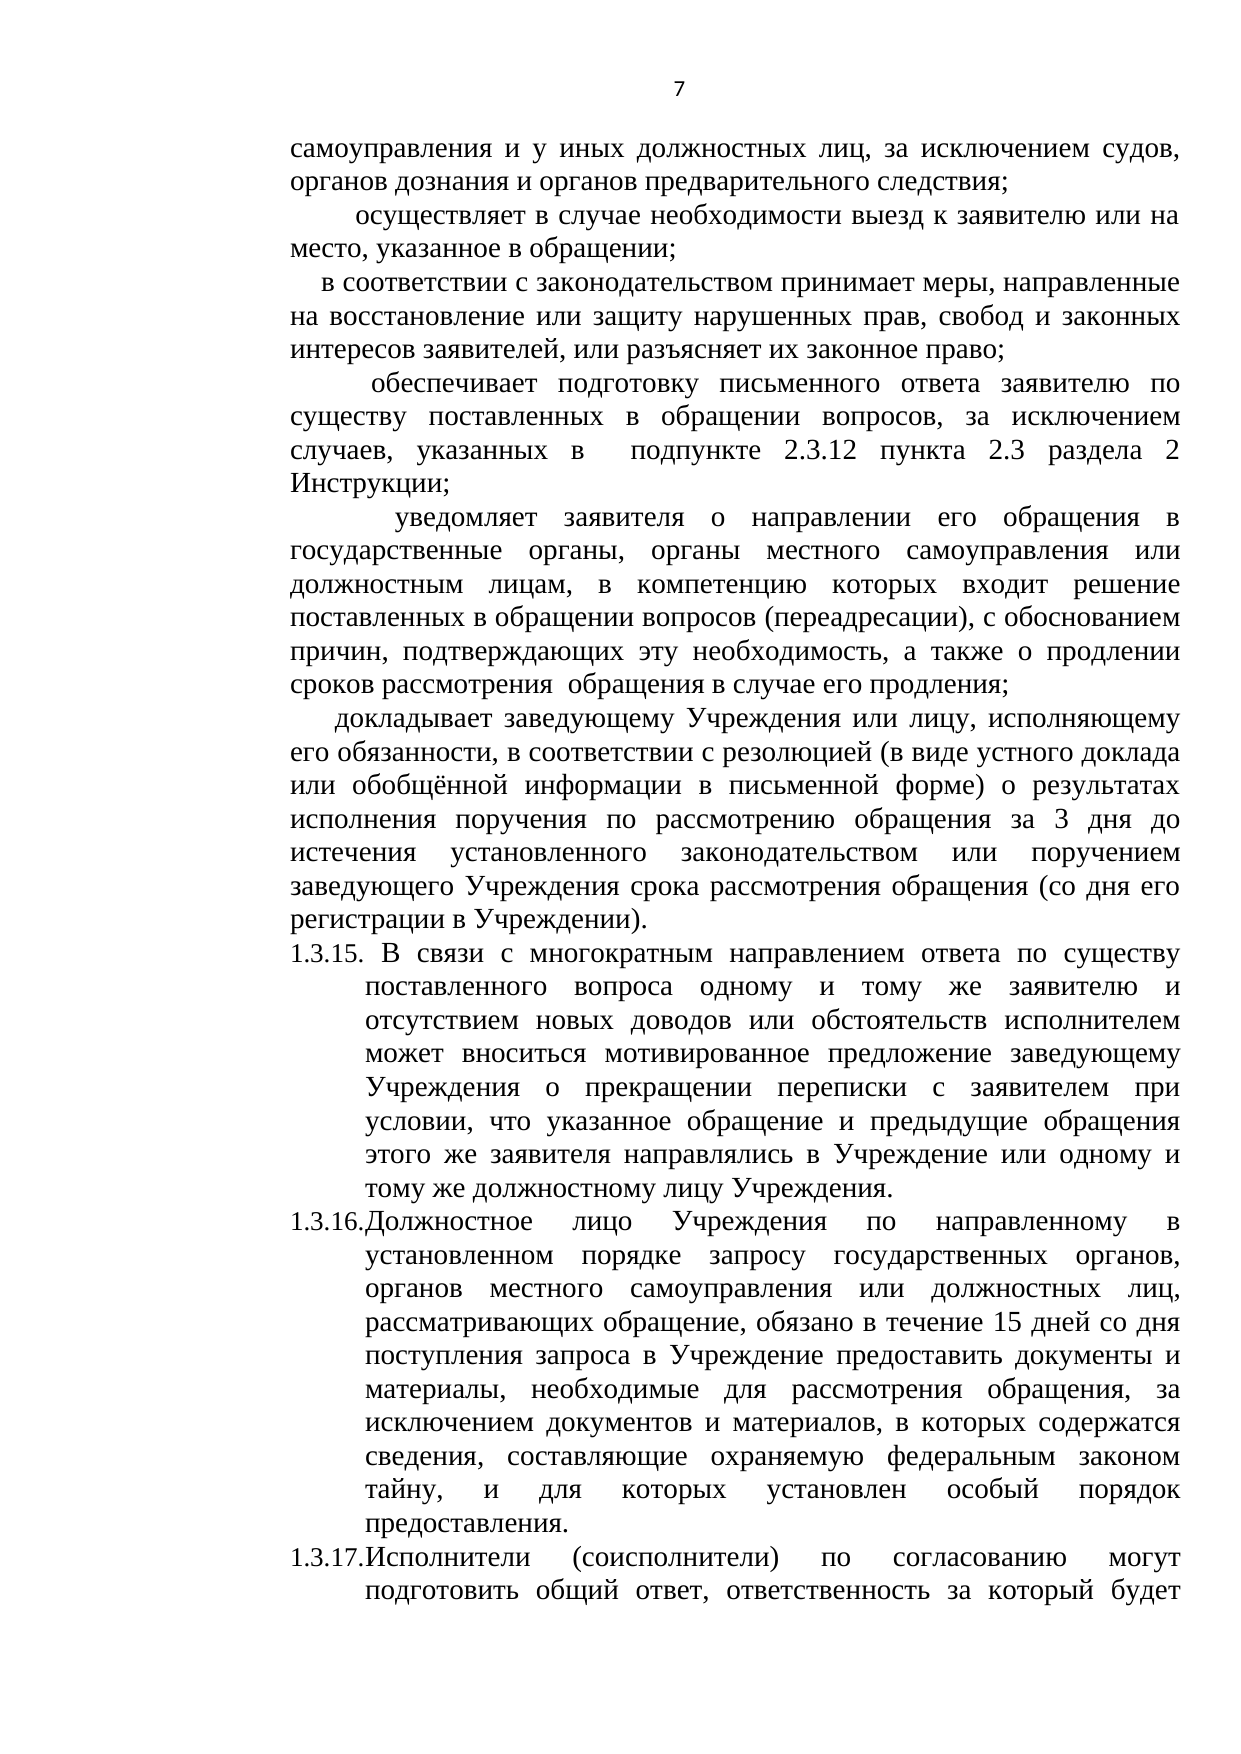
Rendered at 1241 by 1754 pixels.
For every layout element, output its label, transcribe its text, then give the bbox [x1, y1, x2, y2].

list В связи с многократным направлением ответа по существу поставленного вопроса одному и тому же заявителю и отсутствием новых доводов или обстоятельств исполнителем может вноситься мотивированное предложение заведующему Учреждения о прекращении переписки с заявителем при условии, что указанное обращение и предыдущие обращения этого же заявителя направлялись в Учреждение или одному и тому же должностному лицу Учреждения. [290, 935, 1181, 1203]
list Должностное лицо Учреждения по направленному в установленном порядке запросу государственных органов, органов местного самоуправления или должностных лиц, рассматривающих обращение, обязано в течение 15 дней со дня поступления запроса в Учреждение предоставить документы и материалы, необходимые для рассмотрения обращения, за исключением документов и материалов, в которых содержатся сведения, составляющие охраняемую федеральным законом тайну, и для которых установлен особый порядок предоставления. [290, 1203, 1181, 1539]
text осуществляет в случае необходимости выезд к заявителю или на место, указанное в обращении; [290, 197, 1181, 264]
text уведомляет заявителя о направлении его обращения в государственные органы, органы местного самоуправления или должностным лицам, в компетенцию которых входит решение поставленных в обращении вопросов (переадресации), с обоснованием причин, подтверждающих эту необходимость, а также о продлении сроков рассмотрения обращения в случае его продления; [290, 499, 1181, 700]
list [290, 1539, 1181, 1606]
text в соответствии с законодательством принимает меры, направленные на восстановление или защиту нарушенных прав, свобод и законных интересов заявителей, или разъясняет их законное право; [290, 264, 1181, 365]
text докладывает заведующему Учреждения или лицу, исполняющему его обязанности, в соответствии с резолюцией (в виде устного доклада или обобщённой информации в письменной форме) о результатах исполнения поручения по рассмотрению обращения за 3 дня до истечения установленного законодательством или поручением заведующего Учреждения срока рассмотрения обращения (со дня его регистрации в Учреждении). [290, 700, 1181, 935]
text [290, 130, 1181, 197]
text обеспечивает подготовку письменного ответа заявителю по существу поставленных в обращении вопросов, за исключением случаев, указанных в подпункте 2.3.12 пункта 2.3 раздела 2 Инструкции; [290, 365, 1181, 499]
